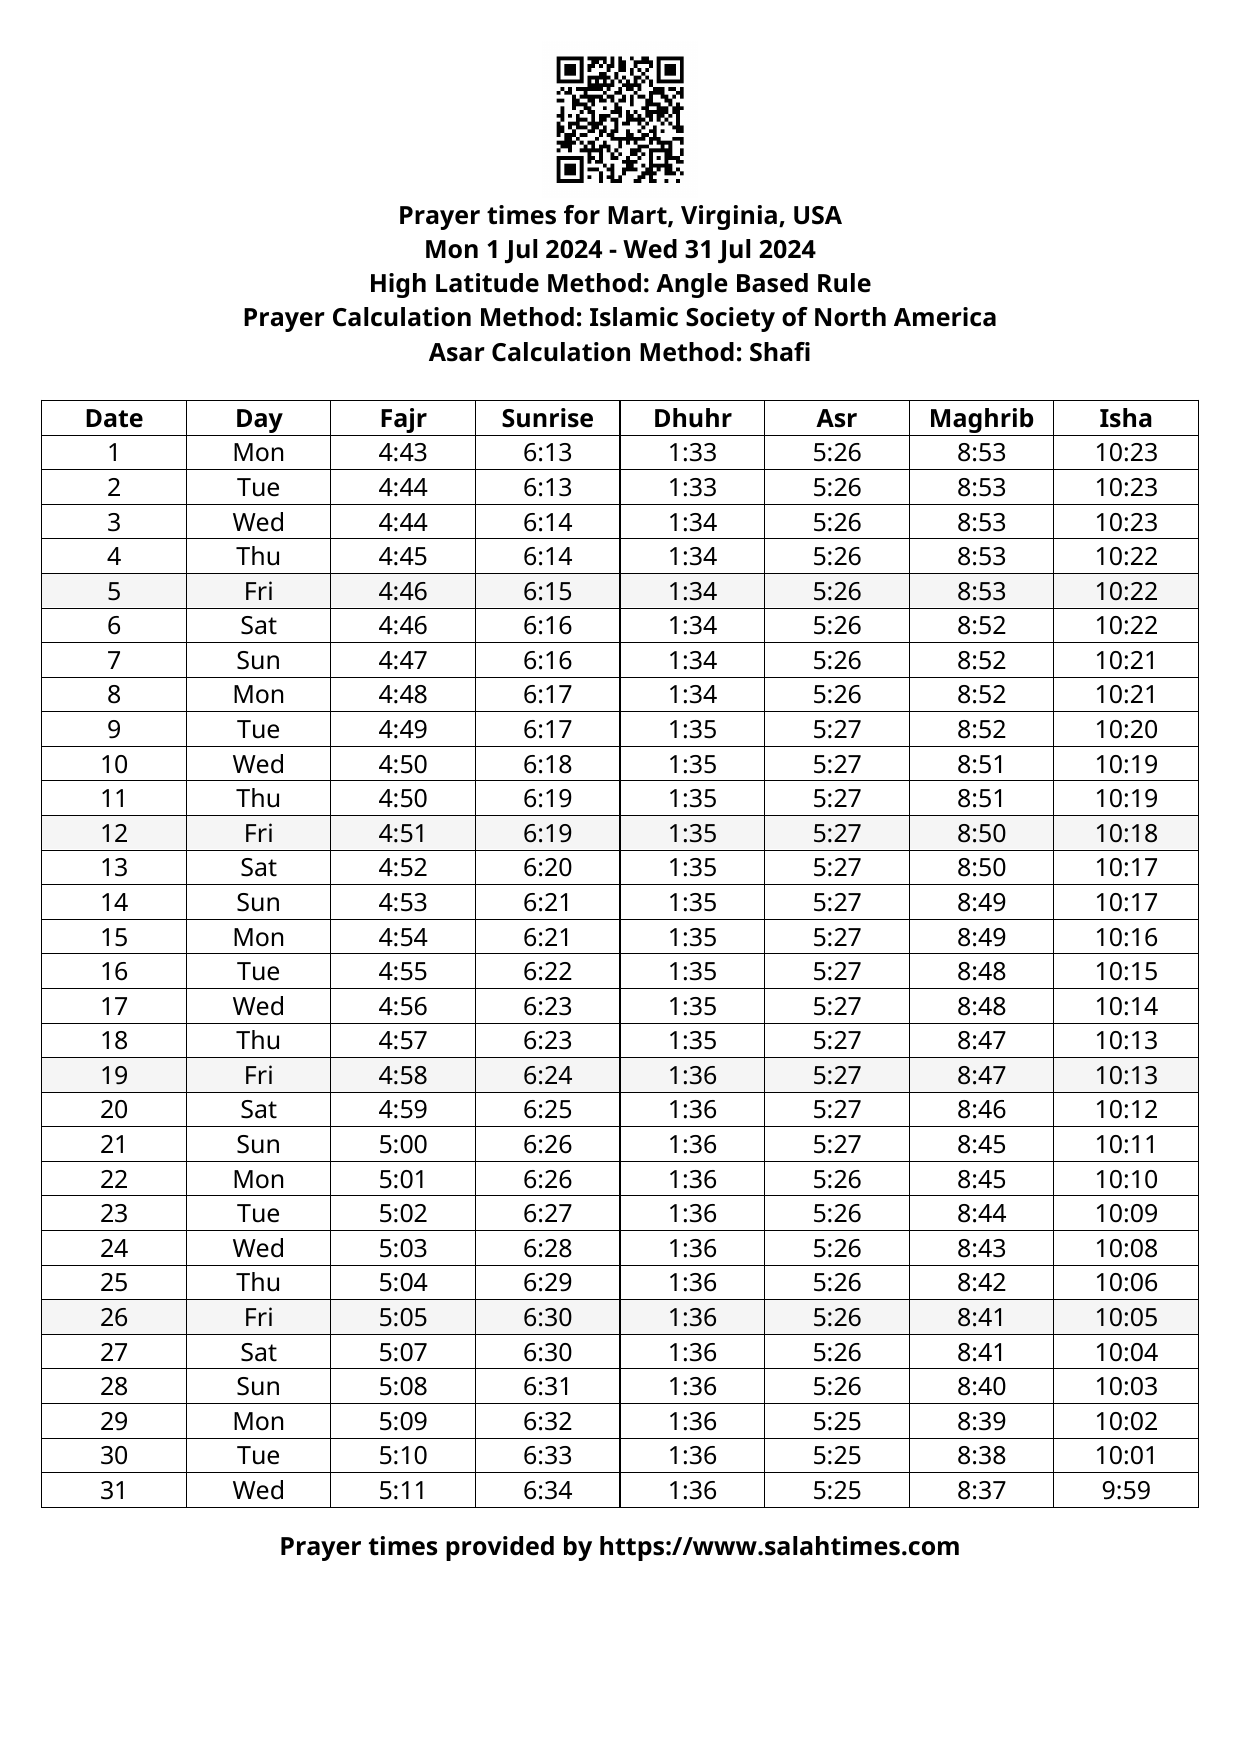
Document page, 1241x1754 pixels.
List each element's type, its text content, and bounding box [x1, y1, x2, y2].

table_cell 6:14 [476, 505, 619, 538]
table_cell 5:26 [765, 1300, 909, 1334]
table_cell 8:49 [910, 920, 1053, 953]
table_cell 8:50 [910, 851, 1053, 884]
table_cell 10 [42, 747, 186, 780]
table_cell 10:11 [1054, 1127, 1198, 1161]
table_header Sunrise [476, 401, 619, 434]
table_cell 8:39 [910, 1404, 1053, 1437]
table_cell 8:48 [910, 989, 1053, 1022]
table_cell 1:36 [621, 1335, 764, 1368]
table_cell 4 [42, 539, 186, 573]
table_cell 6:26 [476, 1162, 619, 1195]
table_header Fajr [331, 401, 475, 434]
table_cell 6:17 [476, 678, 619, 711]
table_cell 5:07 [331, 1335, 475, 1368]
table_cell 6:22 [476, 954, 619, 988]
table_cell 4:56 [331, 989, 475, 1022]
table_cell 1:36 [621, 1162, 764, 1195]
table_cell 5:26 [765, 1231, 909, 1264]
table_cell 5:27 [765, 1058, 909, 1092]
table_cell 4:47 [331, 643, 475, 677]
table_cell Wed [187, 989, 330, 1022]
table_cell 8:43 [910, 1231, 1053, 1264]
table_cell 6:14 [476, 539, 619, 573]
table_cell 5:27 [765, 885, 909, 919]
table_cell 10:10 [1054, 1162, 1198, 1195]
table_header Dhuhr [621, 401, 764, 434]
table_cell 8:45 [910, 1127, 1053, 1161]
table_cell 5:09 [331, 1404, 475, 1437]
table_cell 5:25 [765, 1404, 909, 1437]
table_cell 4:48 [331, 678, 475, 711]
table_cell 5:26 [765, 678, 909, 711]
table_cell 10:17 [1054, 851, 1198, 884]
table_cell 1:36 [621, 1439, 764, 1472]
table_cell 10:23 [1054, 470, 1198, 504]
table_cell 25 [42, 1266, 186, 1299]
table_cell 4:58 [331, 1058, 475, 1092]
table_cell 1:34 [621, 678, 764, 711]
table_cell 5:26 [765, 1162, 909, 1195]
table_cell 1 [42, 436, 186, 469]
table_cell 1:36 [621, 1369, 764, 1403]
table_cell 8:46 [910, 1093, 1053, 1126]
table_cell 6 [42, 609, 186, 642]
text High Latitude Method: Angle Based Rule [42, 266, 1198, 300]
table_cell 8:42 [910, 1266, 1053, 1299]
table_cell 10:04 [1054, 1335, 1198, 1368]
table_cell 11 [42, 781, 186, 815]
table_cell Tue [187, 1196, 330, 1230]
table_cell Mon [187, 1162, 330, 1195]
table_cell 1:35 [621, 1024, 764, 1057]
table_cell 5:26 [765, 470, 909, 504]
table_cell 10:14 [1054, 989, 1198, 1022]
table_cell 5:10 [331, 1439, 475, 1472]
table_cell 6:23 [476, 1024, 619, 1057]
table_cell 5:04 [331, 1266, 475, 1299]
table_cell Mon [187, 678, 330, 711]
table_cell Wed [187, 747, 330, 780]
table_cell 10:22 [1054, 539, 1198, 573]
table_cell 5:26 [765, 609, 909, 642]
table_cell 24 [42, 1231, 186, 1264]
table_cell 1:35 [621, 712, 764, 746]
table_cell 5:11 [331, 1473, 475, 1507]
table_cell 4:49 [331, 712, 475, 746]
table_cell 5:25 [765, 1439, 909, 1472]
table_header Asr [765, 401, 909, 434]
table_cell 7 [42, 643, 186, 677]
table_header Date [42, 401, 186, 434]
table_cell 1:36 [621, 1093, 764, 1126]
table_cell Tue [187, 712, 330, 746]
table_cell 5:02 [331, 1196, 475, 1230]
table_cell 9:59 [1054, 1473, 1198, 1507]
table_cell 26 [42, 1300, 186, 1334]
table_cell 29 [42, 1404, 186, 1437]
table_cell Thu [187, 539, 330, 573]
table_cell 10:21 [1054, 643, 1198, 677]
table_cell 6:16 [476, 643, 619, 677]
table_cell 6:26 [476, 1127, 619, 1161]
table_cell 21 [42, 1127, 186, 1161]
table_cell Wed [187, 1473, 330, 1507]
table_cell 8:52 [910, 609, 1053, 642]
table_cell 16 [42, 954, 186, 988]
table_cell Mon [187, 920, 330, 953]
table_cell 4:46 [331, 574, 475, 607]
table_cell 5:27 [765, 920, 909, 953]
table_cell 6:28 [476, 1231, 619, 1264]
table_cell 1:34 [621, 539, 764, 573]
table_cell Tue [187, 954, 330, 988]
table_cell 8:41 [910, 1300, 1053, 1334]
table_cell 6:19 [476, 781, 619, 815]
table_cell 6:18 [476, 747, 619, 780]
table_cell 1:36 [621, 1127, 764, 1161]
table_cell 8:53 [910, 574, 1053, 607]
table_cell 6:15 [476, 574, 619, 607]
table_cell 6:19 [476, 816, 619, 849]
table_cell 8:52 [910, 712, 1053, 746]
table_cell Sat [187, 1335, 330, 1368]
table_cell 10:20 [1054, 712, 1198, 746]
text Prayer times for Mart, Virginia, USA [42, 198, 1198, 232]
table_cell 5:25 [765, 1473, 909, 1507]
table_cell 6:13 [476, 436, 619, 469]
table_cell 12 [42, 816, 186, 849]
table_cell 8:45 [910, 1162, 1053, 1195]
table_cell Sun [187, 643, 330, 677]
table_cell 8:53 [910, 539, 1053, 573]
table_cell 8:47 [910, 1058, 1053, 1092]
table_cell Sat [187, 1093, 330, 1126]
table_cell 4:50 [331, 747, 475, 780]
table_cell 8:52 [910, 643, 1053, 677]
table_cell 10:02 [1054, 1404, 1198, 1437]
table_cell Thu [187, 1266, 330, 1299]
table_cell 1:35 [621, 954, 764, 988]
table_cell 10:17 [1054, 885, 1198, 919]
table_cell 4:51 [331, 816, 475, 849]
table_cell 1:35 [621, 851, 764, 884]
table_cell 4:53 [331, 885, 475, 919]
table_cell 6:21 [476, 885, 619, 919]
table_cell 6:29 [476, 1266, 619, 1299]
table_cell 5:26 [765, 505, 909, 538]
table_cell 5:26 [765, 574, 909, 607]
table_cell 5:27 [765, 954, 909, 988]
text Prayer times provided by https://www.salahtimes.com [42, 1528, 1198, 1563]
table_cell 6:30 [476, 1335, 619, 1368]
table_cell 4:55 [331, 954, 475, 988]
table_cell 8:44 [910, 1196, 1053, 1230]
table_cell Thu [187, 1024, 330, 1057]
table_cell 5:00 [331, 1127, 475, 1161]
table_cell 10:15 [1054, 954, 1198, 988]
table_cell 6:17 [476, 712, 619, 746]
table_cell 14 [42, 885, 186, 919]
table_cell 4:43 [331, 436, 475, 469]
table_cell 6:30 [476, 1300, 619, 1334]
table_cell 8:48 [910, 954, 1053, 988]
table_cell 8:51 [910, 781, 1053, 815]
table_cell 2 [42, 470, 186, 504]
table_cell Sun [187, 885, 330, 919]
table_cell 10:12 [1054, 1093, 1198, 1126]
table_header Maghrib [910, 401, 1053, 434]
table_cell 8:49 [910, 885, 1053, 919]
table_cell 1:36 [621, 1058, 764, 1092]
table_cell 1:33 [621, 436, 764, 469]
table_cell Thu [187, 781, 330, 815]
table_cell Sun [187, 1127, 330, 1161]
table_cell 4:44 [331, 505, 475, 538]
table_cell 10:16 [1054, 920, 1198, 953]
table_cell 1:35 [621, 747, 764, 780]
table_cell Fri [187, 1300, 330, 1334]
table_cell 10:08 [1054, 1231, 1198, 1264]
table_cell Tue [187, 470, 330, 504]
table_cell 6:24 [476, 1058, 619, 1092]
table_cell 8:41 [910, 1335, 1053, 1368]
table_cell 8:53 [910, 505, 1053, 538]
table_cell Sat [187, 609, 330, 642]
table_cell 1:35 [621, 989, 764, 1022]
table_cell 1:34 [621, 609, 764, 642]
table_cell 30 [42, 1439, 186, 1472]
table_cell 10:09 [1054, 1196, 1198, 1230]
table_cell 5:05 [331, 1300, 475, 1334]
table_cell 8:40 [910, 1369, 1053, 1403]
table_cell 5:26 [765, 436, 909, 469]
table_cell 22 [42, 1162, 186, 1195]
table_cell 5:26 [765, 1266, 909, 1299]
table_cell 1:36 [621, 1404, 764, 1437]
table_cell 5:27 [765, 816, 909, 849]
table_cell 8:51 [910, 747, 1053, 780]
table_cell 6:31 [476, 1369, 619, 1403]
picture [542, 41, 699, 198]
text Prayer Calculation Method: Islamic Society of North America [42, 300, 1198, 334]
table_cell Fri [187, 574, 330, 607]
table_cell 18 [42, 1024, 186, 1057]
table_cell 5:27 [765, 851, 909, 884]
table_cell Fri [187, 816, 330, 849]
table_cell 1:35 [621, 816, 764, 849]
table_cell 5:27 [765, 1093, 909, 1126]
table_cell 8:53 [910, 470, 1053, 504]
table_cell 6:32 [476, 1404, 619, 1437]
table_cell 5:27 [765, 747, 909, 780]
table_cell 8:50 [910, 816, 1053, 849]
table_cell 1:34 [621, 505, 764, 538]
table_cell 5:26 [765, 539, 909, 573]
table_cell 10:23 [1054, 505, 1198, 538]
table_cell 6:23 [476, 989, 619, 1022]
table_cell 10:23 [1054, 436, 1198, 469]
table_cell 8:47 [910, 1024, 1053, 1057]
table_cell 3 [42, 505, 186, 538]
table_cell Sun [187, 1369, 330, 1403]
table_cell 1:34 [621, 574, 764, 607]
table_cell 4:46 [331, 609, 475, 642]
table_cell 17 [42, 989, 186, 1022]
table_cell 5:26 [765, 1335, 909, 1368]
table_cell 8:52 [910, 678, 1053, 711]
table_cell 5:27 [765, 1127, 909, 1161]
table_cell 10:19 [1054, 781, 1198, 815]
table_cell Mon [187, 436, 330, 469]
table_cell 4:45 [331, 539, 475, 573]
table_cell 1:34 [621, 643, 764, 677]
table_cell 19 [42, 1058, 186, 1092]
table_cell 1:36 [621, 1473, 764, 1507]
table_cell 4:59 [331, 1093, 475, 1126]
table_cell 10:21 [1054, 678, 1198, 711]
table_cell 5:27 [765, 989, 909, 1022]
table_cell 5:27 [765, 781, 909, 815]
table_cell 5:26 [765, 1369, 909, 1403]
table_cell 4:52 [331, 851, 475, 884]
table_cell 1:33 [621, 470, 764, 504]
table_cell 23 [42, 1196, 186, 1230]
table_cell 6:33 [476, 1439, 619, 1472]
table_header Day [187, 401, 330, 434]
table_cell 20 [42, 1093, 186, 1126]
table_cell 10:05 [1054, 1300, 1198, 1334]
table_cell 1:36 [621, 1196, 764, 1230]
table_cell Sat [187, 851, 330, 884]
table_cell 10:13 [1054, 1024, 1198, 1057]
table_cell Wed [187, 505, 330, 538]
table_cell 10:03 [1054, 1369, 1198, 1403]
table_cell 5 [42, 574, 186, 607]
table_cell 5:26 [765, 1196, 909, 1230]
table_cell 6:21 [476, 920, 619, 953]
table_cell 1:35 [621, 781, 764, 815]
table_cell 1:36 [621, 1300, 764, 1334]
table_cell 5:27 [765, 712, 909, 746]
table_cell 5:01 [331, 1162, 475, 1195]
table_cell 6:20 [476, 851, 619, 884]
table_cell 5:03 [331, 1231, 475, 1264]
table_cell 9 [42, 712, 186, 746]
table_cell 6:34 [476, 1473, 619, 1507]
table_cell 13 [42, 851, 186, 884]
table_cell 1:36 [621, 1231, 764, 1264]
table_header Isha [1054, 401, 1198, 434]
table_cell 4:54 [331, 920, 475, 953]
table_cell 8:38 [910, 1439, 1053, 1472]
table_cell 28 [42, 1369, 186, 1403]
table_cell Wed [187, 1231, 330, 1264]
table_cell 5:08 [331, 1369, 475, 1403]
table_cell 10:18 [1054, 816, 1198, 849]
text Mon 1 Jul 2024 - Wed 31 Jul 2024 [42, 232, 1198, 266]
table_cell 6:13 [476, 470, 619, 504]
table_cell 4:44 [331, 470, 475, 504]
table_cell 10:22 [1054, 574, 1198, 607]
table_cell 10:01 [1054, 1439, 1198, 1472]
table_cell 10:19 [1054, 747, 1198, 780]
table_cell 1:36 [621, 1266, 764, 1299]
table_cell 10:13 [1054, 1058, 1198, 1092]
table_cell 5:26 [765, 643, 909, 677]
table_cell 4:57 [331, 1024, 475, 1057]
table_cell 1:35 [621, 885, 764, 919]
table_cell Mon [187, 1404, 330, 1437]
table_cell 8 [42, 678, 186, 711]
table_cell 31 [42, 1473, 186, 1507]
text Asar Calculation Method: Shafi [42, 334, 1198, 368]
table_cell 15 [42, 920, 186, 953]
table_cell Tue [187, 1439, 330, 1472]
table_cell 10:22 [1054, 609, 1198, 642]
table_cell 27 [42, 1335, 186, 1368]
table_cell 10:06 [1054, 1266, 1198, 1299]
table_cell 6:25 [476, 1093, 619, 1126]
table_cell 1:35 [621, 920, 764, 953]
table_cell 5:27 [765, 1024, 909, 1057]
table_cell 6:27 [476, 1196, 619, 1230]
table_cell 8:53 [910, 436, 1053, 469]
table_cell 8:37 [910, 1473, 1053, 1507]
table_cell 6:16 [476, 609, 619, 642]
table_cell Fri [187, 1058, 330, 1092]
table_cell 4:50 [331, 781, 475, 815]
